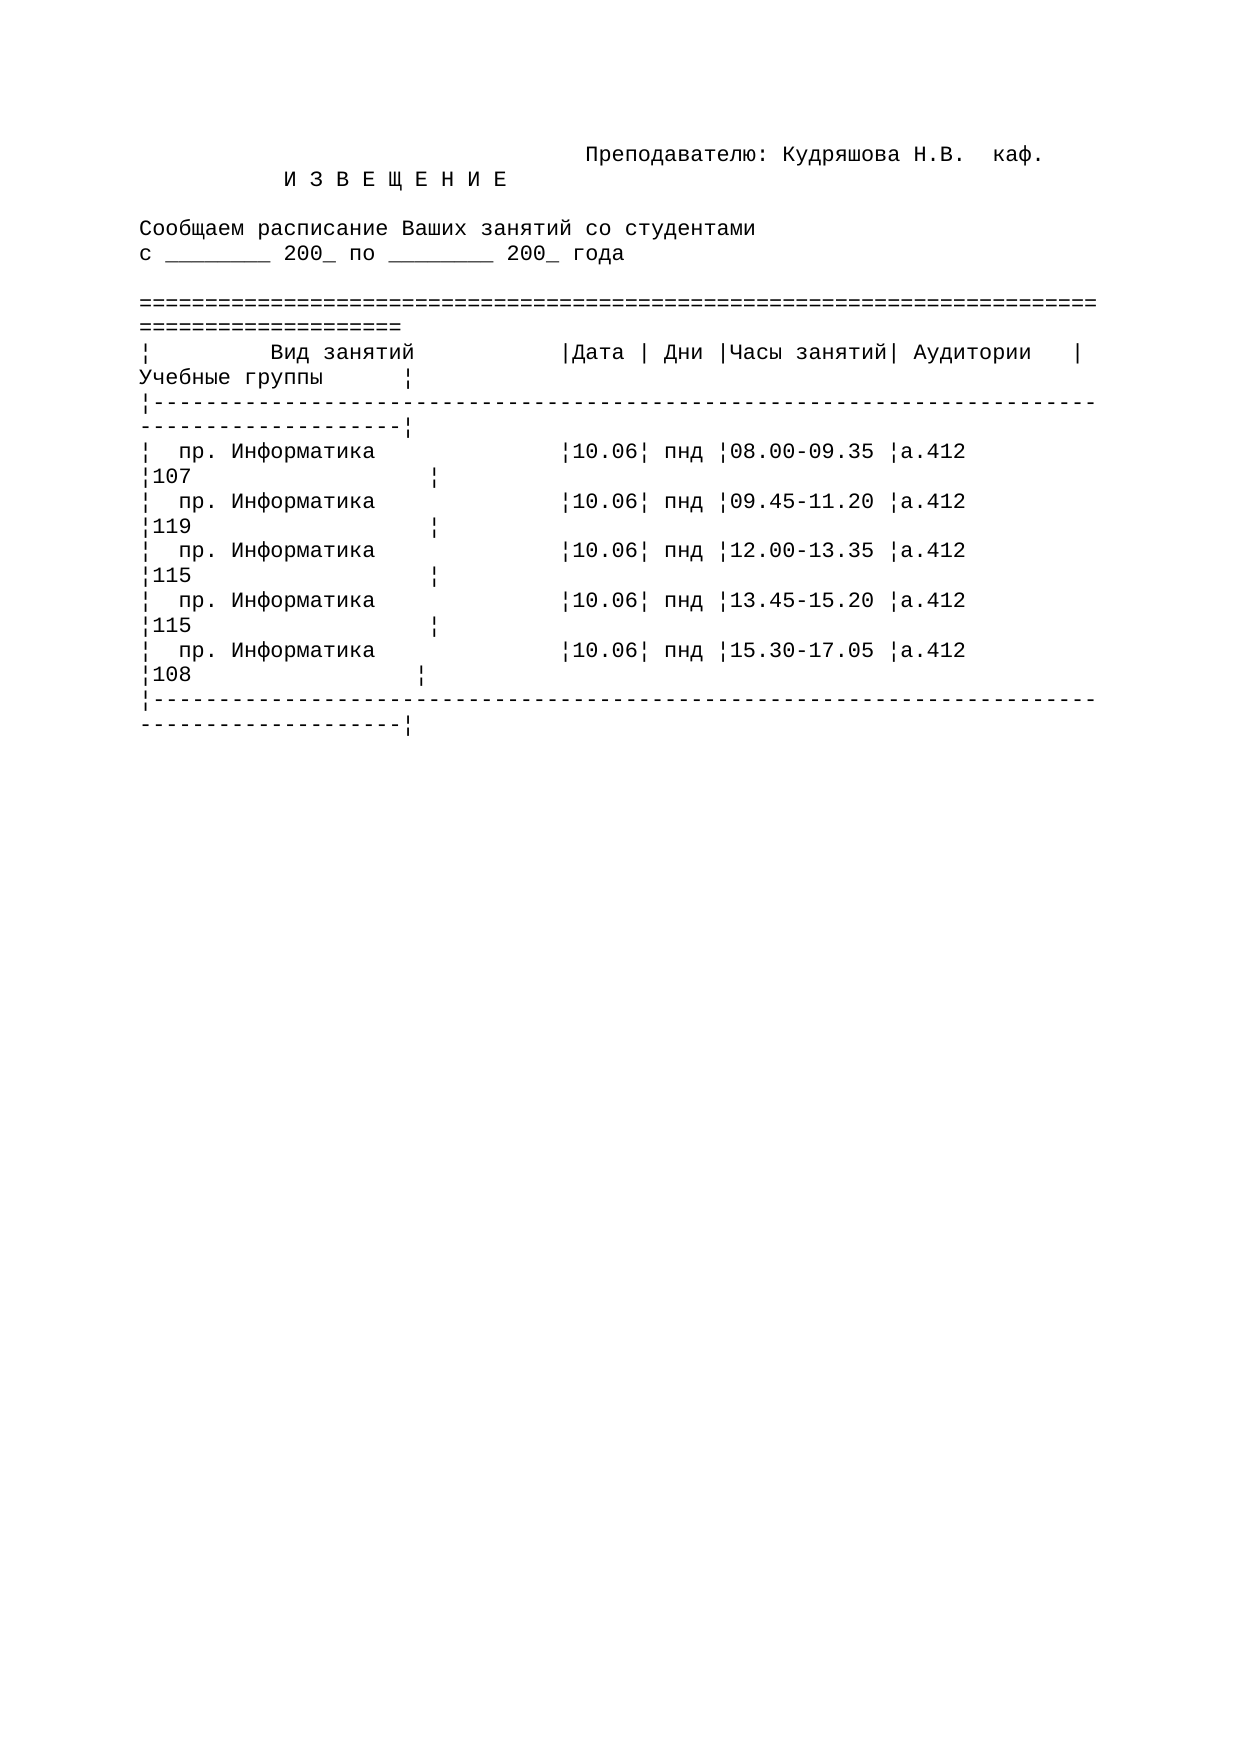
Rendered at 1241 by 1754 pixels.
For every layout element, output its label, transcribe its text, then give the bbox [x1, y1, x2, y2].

text ============================================================================================= [139, 292, 1101, 341]
text Преподавателю: Кудряшова Н.В. каф. [139, 143, 1101, 168]
text И З В Е Щ Е Н И Е [139, 168, 1101, 192]
text ¦ пр. Информатика ¦10.06¦ пнд ¦09.45-11.20 ¦а.412 ¦119 ¦ [139, 490, 1101, 539]
text ¦ пр. Информатика ¦10.06¦ пнд ¦13.45-15.20 ¦а.412 ¦115 ¦ [139, 589, 1101, 639]
text ¦ Вид занятий |Дата | Дни |Часы занятий| Аудитории | Учебные группы ¦ [139, 341, 1101, 391]
text ¦--------------------------------------------------------------------------------------------¦ [139, 688, 1101, 738]
text Сообщаем расписание Ваших занятий со студентами [139, 217, 1101, 242]
text ¦ пр. Информатика ¦10.06¦ пнд ¦08.00-09.35 ¦а.412 ¦107 ¦ [139, 440, 1101, 490]
text ¦ пр. Информатика ¦10.06¦ пнд ¦12.00-13.35 ¦а.412 ¦115 ¦ [139, 539, 1101, 589]
text ¦--------------------------------------------------------------------------------------------¦ [139, 391, 1101, 440]
text с ________ 200_ по ________ 200_ года [139, 242, 1101, 267]
text ¦ пр. Информатика ¦10.06¦ пнд ¦15.30-17.05 ¦а.412 ¦108 ¦ [139, 639, 1101, 688]
